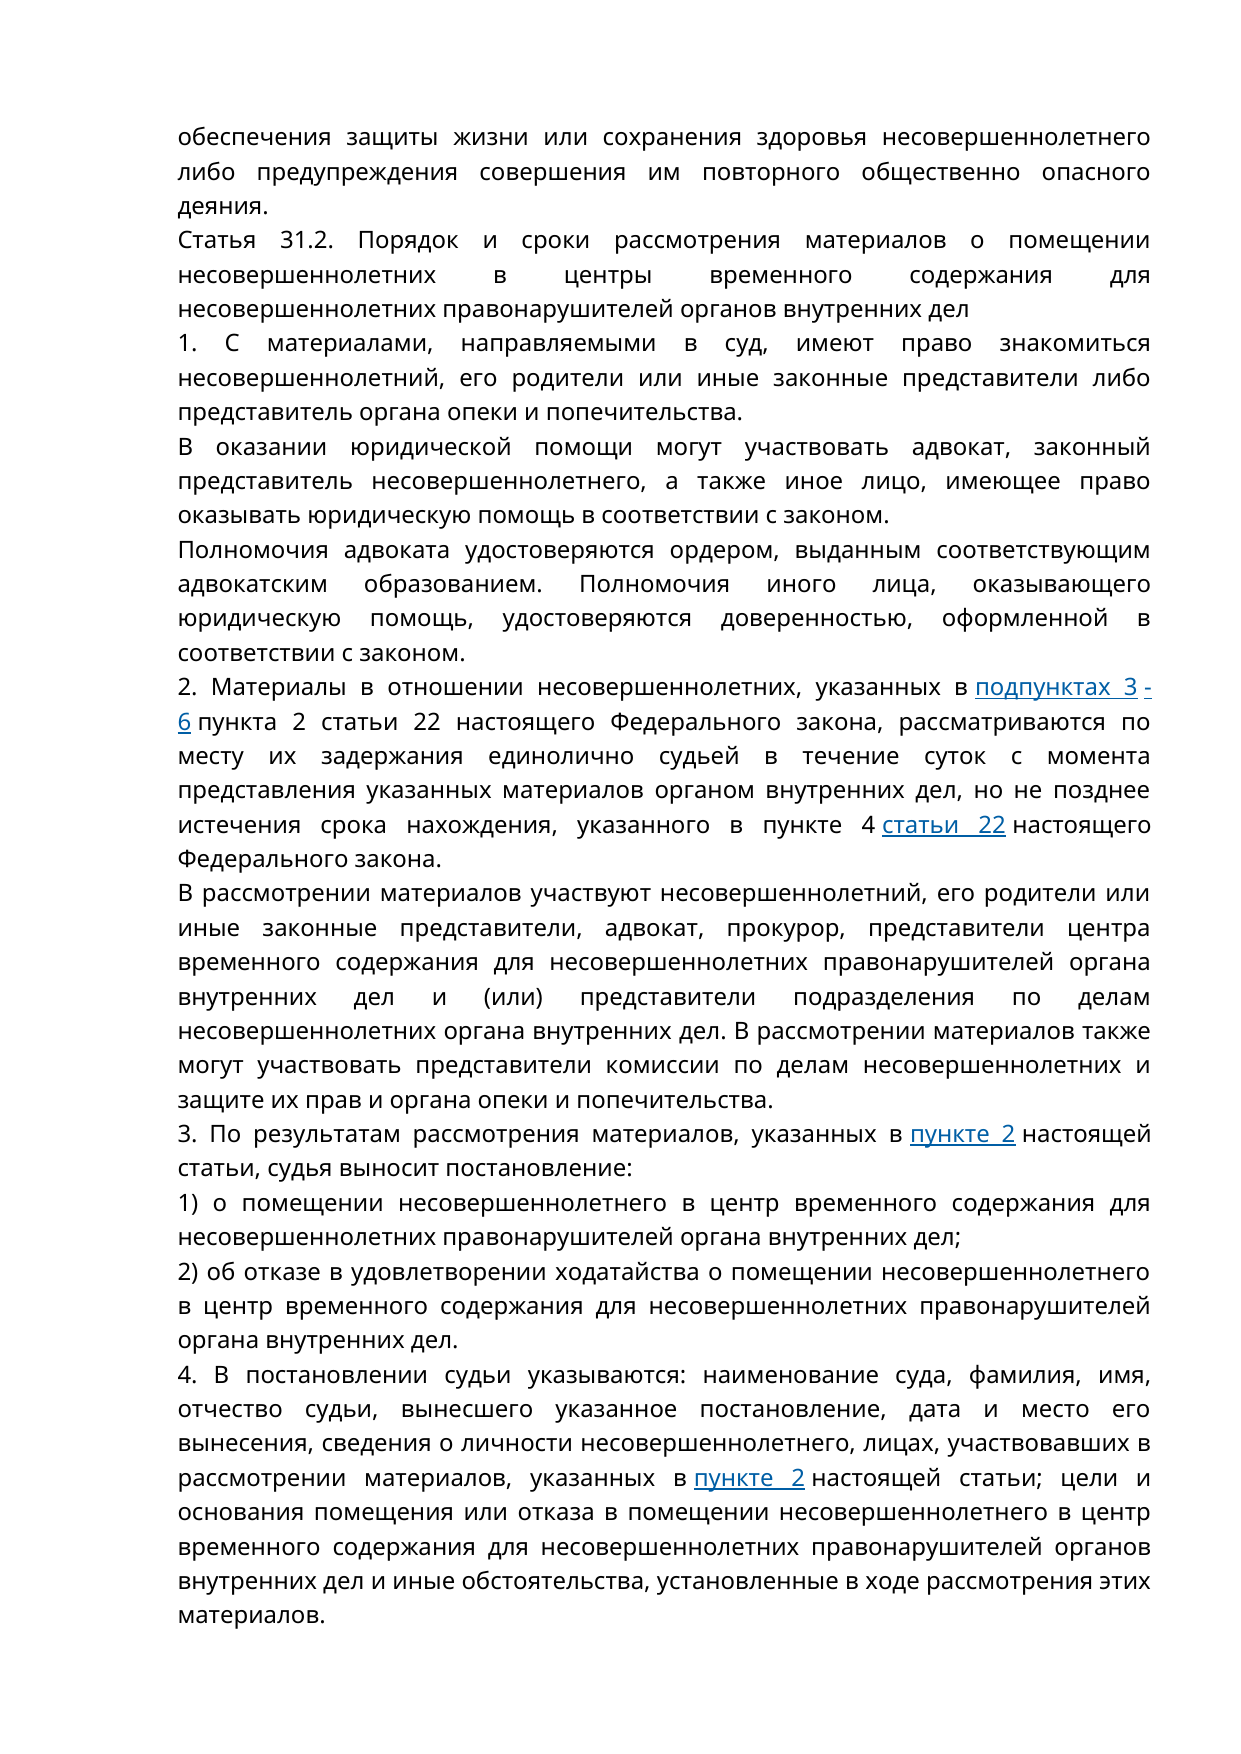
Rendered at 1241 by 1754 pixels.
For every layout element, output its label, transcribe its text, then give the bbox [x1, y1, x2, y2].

text 3. По результатам рассмотрения материалов, указанных в пункте 2 настоящей статьи, судья выносит постановление: [177, 1115, 1152, 1184]
text Полномочия адвоката удостоверяются ордером, выданным соответствующим адвокатским образованием. Полномочия иного лица, оказывающего юридическую помощь, удостоверяются доверенностью, оформленной в соответствии с законом. [177, 531, 1152, 668]
text Статья 31.2. Порядок и сроки рассмотрения материалов о помещении несовершеннолетних в центры временного содержания для несовершеннолетних правонарушителей органов внутренних дел [177, 221, 1152, 324]
text В рассмотрении материалов участвуют несовершеннолетний, его родители или иные законные представители, адвокат, прокурор, представители центра временного содержания для несовершеннолетних правонарушителей органа внутренних дел и (или) представители подразделения по делам несовершеннолетних органа внутренних дел. В рассмотрении материалов также могут участвовать представители комиссии по делам несовершеннолетних и защите их прав и органа опеки и попечительства. [177, 874, 1152, 1115]
text 2) об отказе в удовлетворении ходатайства о помещении несовершеннолетнего в центр временного содержания для несовершеннолетних правонарушителей органа внутренних дел. [177, 1252, 1152, 1356]
text 2. Материалы в отношении несовершеннолетних, указанных в подпунктах 3 - 6 пункта 2 статьи 22 настоящего Федерального закона, рассматриваются по месту их задержания единолично судьей в течение суток с момента представления указанных материалов органом внутренних дел, но не позднее истечения срока нахождения, указанного в пункте 4 статьи 22 настоящего Федерального закона. [177, 668, 1152, 874]
text 1. С материалами, направляемыми в суд, имеют право знакомиться несовершеннолетний, его родители или иные законные представители либо представитель органа опеки и попечительства. [177, 324, 1152, 427]
text В оказании юридической помощи могут участвовать адвокат, законный представитель несовершеннолетнего, а также иное лицо, имеющее право оказывать юридическую помощь в соответствии с законом. [177, 427, 1152, 531]
text 4. В постановлении судьи указываются: наименование суда, фамилия, имя, отчество судьи, вынесшего указанное постановление, дата и место его вынесения, сведения о личности несовершеннолетнего, лицах, участвовавших в рассмотрении материалов, указанных в пункте 2 настоящей статьи; цели и основания помещения или отказа в помещении несовершеннолетнего в центр временного содержания для несовершеннолетних правонарушителей органов внутренних дел и иные обстоятельства, установленные в ходе рассмотрения этих материалов. [177, 1356, 1152, 1631]
text 1) о помещении несовершеннолетнего в центр временного содержания для несовершеннолетних правонарушителей органа внутренних дел; [177, 1184, 1152, 1252]
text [177, 118, 1152, 221]
